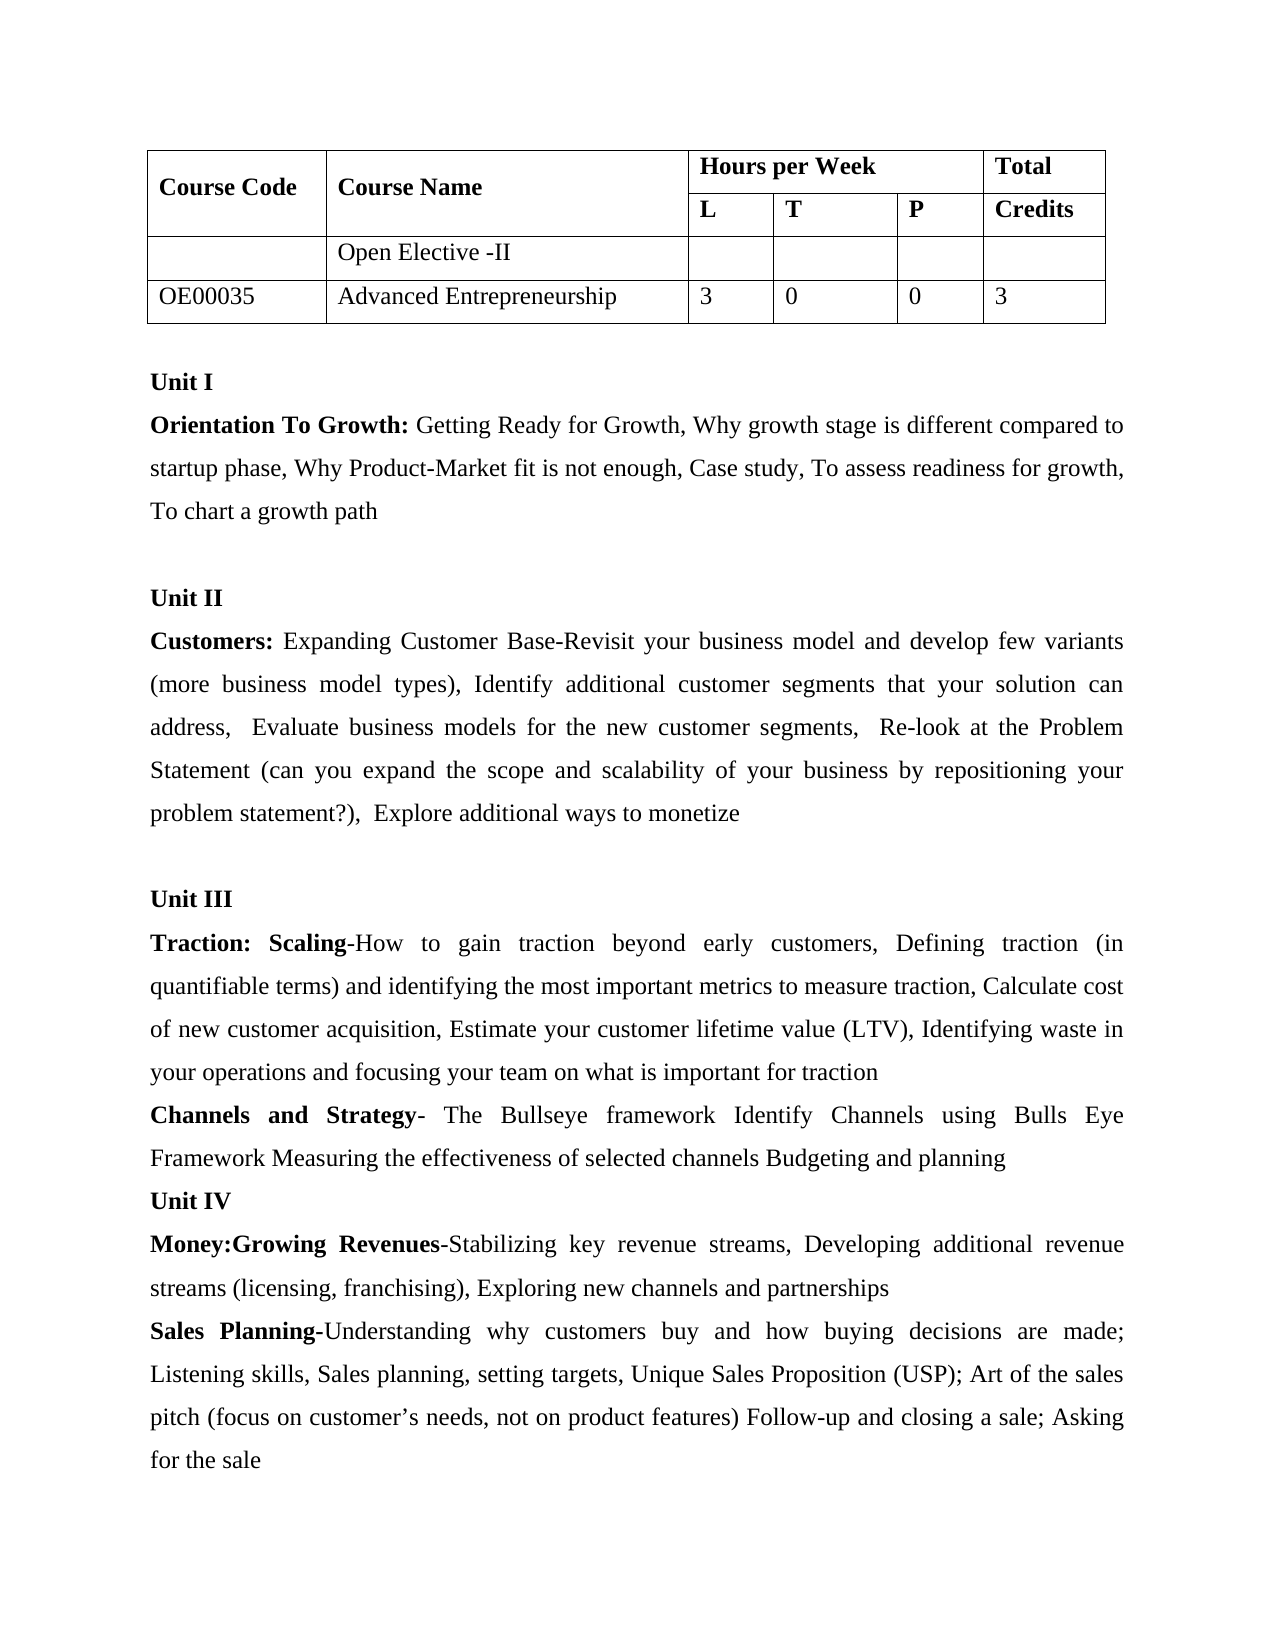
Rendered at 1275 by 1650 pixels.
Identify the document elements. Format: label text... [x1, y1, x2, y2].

table_cell Open Elective -II [327, 237, 688, 280]
table_cell Advanced Entrepreneurship [327, 281, 688, 323]
text Orientation To Growth: Getting Ready for Growth, Why growth stage is different compared to startup phase, Why Product-Market fit is not enough, Case study, To assess readiness for growth, To chart a growth path [150, 410, 1125, 525]
text Sales Planning-Understanding why customers buy and how buying decisions are made; Listening skills, Sales planning, setting targets, Unique Sales Proposition (USP); Art of the sales pitch (focus on customer’s needs, not on product features) Follow-up and closing a sale; Asking for the sale [150, 1316, 1125, 1474]
table_cell Credits [984, 194, 1105, 236]
table_cell [984, 237, 1105, 280]
table_header Course Code [148, 151, 326, 236]
table_cell 3 [689, 281, 773, 323]
table_cell 0 [774, 281, 897, 323]
text Traction: Scaling-How to gain traction beyond early customers, Defining traction (in quantifiable terms) and identifying the most important metrics to measure traction, Calculate cost of new customer acquisition, Estimate your customer lifetime value (LTV), Identifying waste in your operations and focusing your team on what is important for traction [150, 928, 1125, 1086]
table_cell [898, 237, 983, 280]
table_cell P [898, 194, 983, 236]
text Unit II [150, 583, 1125, 611]
table_cell T [774, 194, 897, 236]
table_header Course Name [327, 151, 688, 236]
text Unit IV [150, 1186, 1125, 1215]
table_cell [774, 237, 897, 280]
table_header Total [984, 151, 1105, 193]
table_header Hours per Week [689, 151, 983, 193]
table_cell [148, 237, 326, 280]
text Money:Growing Revenues-Stabilizing key revenue streams, Developing additional revenue streams (licensing, franchising), Exploring new channels and partnerships [150, 1229, 1125, 1301]
text Unit III [150, 884, 1125, 913]
text Unit I [150, 367, 1125, 396]
table_cell 3 [984, 281, 1105, 323]
text Channels and Strategy- The Bullseye framework Identify Channels using Bulls Eye Framework Measuring the effectiveness of selected channels Budgeting and planning [150, 1100, 1125, 1172]
table_cell OE00035 [148, 281, 326, 323]
table_cell [689, 237, 773, 280]
text Customers: Expanding Customer Base-Revisit your business model and develop few variants (more business model types), Identify additional customer segments that your solution can address, Evaluate business models for the new customer segments, Re-look at the Problem Statement (can you expand the scope and scalability of your business by repositioning your problem statement?), Explore additional ways to monetize [150, 626, 1125, 827]
table_cell 0 [898, 281, 983, 323]
table_cell L [689, 194, 773, 236]
